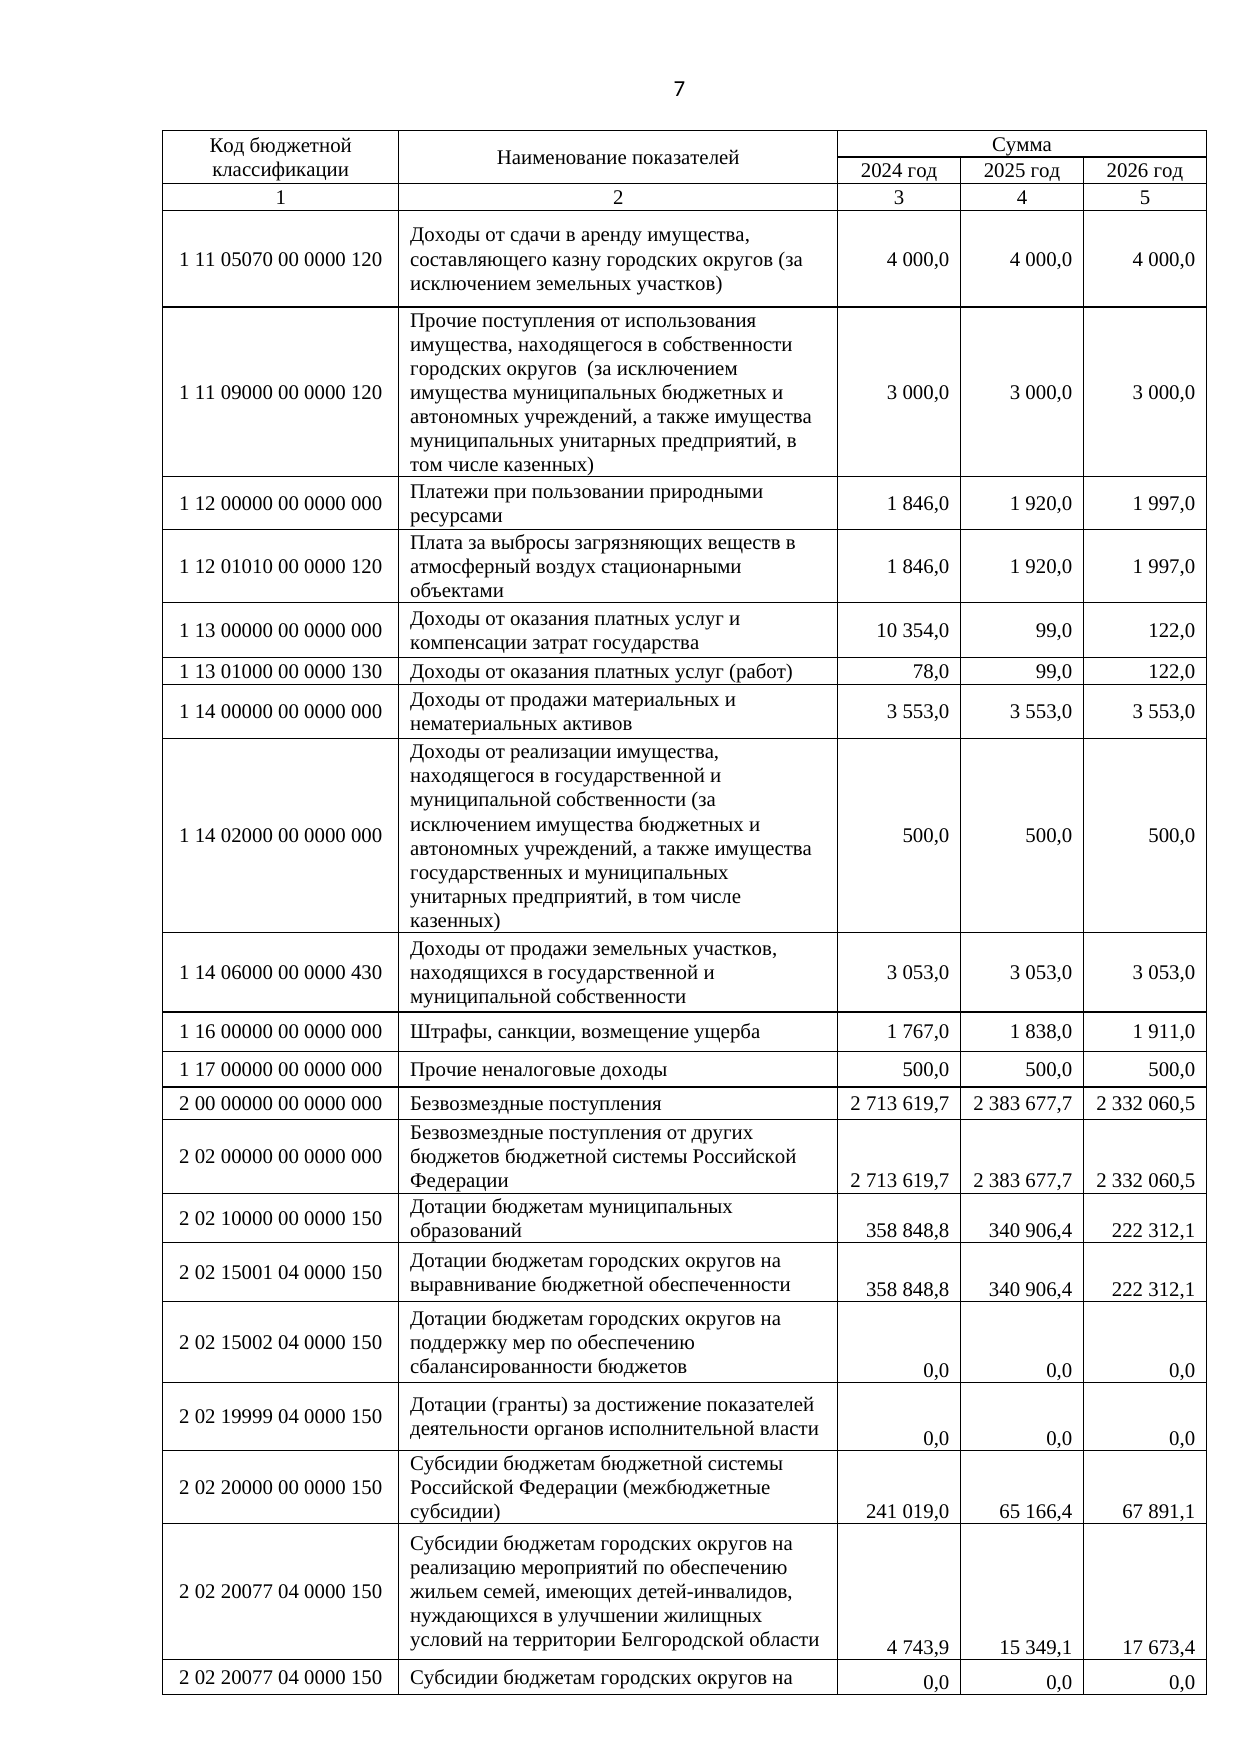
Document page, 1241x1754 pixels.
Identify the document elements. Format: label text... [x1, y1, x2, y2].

table_cell 4 [961, 184, 1083, 209]
table_cell Плата за выбросы загрязняющих веществ в атмосферный воздух стационарными объектами [399, 530, 837, 602]
table_cell Субсидии бюджетам бюджетной системы Российской Федерации (межбюджетные субсидии) [399, 1451, 837, 1523]
table_cell 3 553,0 [838, 685, 960, 738]
table_cell 222 312,1 [1084, 1243, 1206, 1301]
table_cell 17 673,4 [1084, 1524, 1206, 1659]
table_header Код бюджетной классификации [163, 131, 398, 183]
table_cell 1 13 00000 00 0000 000 [163, 603, 398, 657]
table_cell 500,0 [961, 1052, 1083, 1086]
table_cell 2 383 677,7 [961, 1120, 1083, 1192]
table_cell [399, 1660, 837, 1694]
table_cell Доходы от реализации имущества, находящегося в государственной и муниципальной собственности (за исключением имущества бюджетных и автономных учреждений, а также имущества государственных и муниципальных унитарных предприятий, в том числе казенных) [399, 739, 837, 932]
table_cell 1 14 02000 00 0000 000 [163, 739, 398, 932]
table_cell Доходы от оказания платных услуг и компенсации затрат государства [399, 603, 837, 657]
table_cell 1 14 00000 00 0000 000 [163, 685, 398, 738]
table_cell 3 053,0 [1084, 933, 1206, 1011]
table_cell 3 000,0 [961, 308, 1083, 476]
table_cell 3 053,0 [961, 933, 1083, 1011]
table_cell 1 12 00000 00 0000 000 [163, 477, 398, 529]
table_cell 358 848,8 [838, 1243, 960, 1301]
table_cell 1 12 01010 00 0000 120 [163, 530, 398, 602]
table_cell Дотации бюджетам городских округов на поддержку мер по обеспечению сбалансированности бюджетов [399, 1302, 837, 1382]
table_cell 500,0 [961, 739, 1083, 932]
table_cell Дотации (гранты) за достижение показателей деятельности органов исполнительной власти [399, 1383, 837, 1449]
table_cell 1 838,0 [961, 1013, 1083, 1051]
table_cell 2 02 15001 04 0000 150 [163, 1243, 398, 1301]
table_cell 65 166,4 [961, 1451, 1083, 1523]
table_cell 340 906,4 [961, 1194, 1083, 1242]
table_cell 1 997,0 [1084, 477, 1206, 529]
table_cell 2 02 19999 04 0000 150 [163, 1383, 398, 1449]
table_cell 1 14 06000 00 0000 430 [163, 933, 398, 1011]
table_cell 1 767,0 [838, 1013, 960, 1051]
table_cell 2 02 20077 04 0000 150 [163, 1524, 398, 1659]
table_cell 1 17 00000 00 0000 000 [163, 1052, 398, 1086]
table_cell Безвозмездные поступления от других бюджетов бюджетной системы Российской Федерации [399, 1120, 837, 1192]
table_cell 2 713 619,7 [838, 1088, 960, 1119]
table_cell Субсидии бюджетам городских округов на реализацию мероприятий по обеспечению жильем семей, имеющих детей-инвалидов, нуждающихся в улучшении жилищных условий на территории Белгородской области [399, 1524, 837, 1659]
table_cell 500,0 [838, 739, 960, 932]
table_cell 2025 год [961, 158, 1083, 183]
table_header Наименование показателей [399, 131, 837, 183]
table_cell 0,0 [1084, 1660, 1206, 1694]
table_cell 15 349,1 [961, 1524, 1083, 1659]
table_cell 1 997,0 [1084, 530, 1206, 602]
table_cell 99,0 [961, 658, 1083, 683]
table_cell Платежи при пользовании природными ресурсами [399, 477, 837, 529]
table_cell 2024 год [838, 158, 960, 183]
table_cell 0,0 [961, 1660, 1083, 1694]
table_cell 500,0 [1084, 1052, 1206, 1086]
table_header Сумма [838, 131, 1206, 156]
table_cell Доходы от продажи земельных участков, находящихся в государственной и муниципальной собственности [399, 933, 837, 1011]
table_cell 3 [838, 184, 960, 209]
table_cell 122,0 [1084, 658, 1206, 683]
table_cell Доходы от оказания платных услуг (работ) [399, 658, 837, 683]
table_cell 1 13 01000 00 0000 130 [163, 658, 398, 683]
table_cell 358 848,8 [838, 1194, 960, 1242]
table_cell 241 019,0 [838, 1451, 960, 1523]
table_cell 5 [1084, 184, 1206, 209]
table_cell 1 846,0 [838, 477, 960, 529]
table_cell 2 [399, 184, 837, 209]
table_cell 0,0 [838, 1383, 960, 1449]
table_cell 10 354,0 [838, 603, 960, 657]
table_cell 4 743,9 [838, 1524, 960, 1659]
table_cell 222 312,1 [1084, 1194, 1206, 1242]
table_cell 340 906,4 [961, 1243, 1083, 1301]
table_cell 2 713 619,7 [838, 1120, 960, 1192]
table_cell Безвозмездные поступления [399, 1088, 837, 1119]
table_cell 2 02 20000 00 0000 150 [163, 1451, 398, 1523]
table_cell 67 891,1 [1084, 1451, 1206, 1523]
table_cell Прочие неналоговые доходы [399, 1052, 837, 1086]
table_cell 4 000,0 [961, 211, 1083, 306]
table_cell 2 02 10000 00 0000 150 [163, 1194, 398, 1242]
table_cell Доходы от сдачи в аренду имущества, составляющего казну городских округов (за исключением земельных участков) [399, 211, 837, 306]
table_cell 500,0 [1084, 739, 1206, 932]
table_cell 3 553,0 [961, 685, 1083, 738]
table_cell Дотации бюджетам городских округов на выравнивание бюджетной обеспеченности [399, 1243, 837, 1301]
table_cell 1 16 00000 00 0000 000 [163, 1013, 398, 1051]
table_cell 3 000,0 [838, 308, 960, 476]
table_cell 78,0 [838, 658, 960, 683]
table_cell 2 02 15002 04 0000 150 [163, 1302, 398, 1382]
table_cell 2 332 060,5 [1084, 1088, 1206, 1119]
table_cell 2 383 677,7 [961, 1088, 1083, 1119]
table_cell 0,0 [1084, 1383, 1206, 1449]
table_cell 2 02 00000 00 0000 000 [163, 1120, 398, 1192]
table_cell 3 053,0 [838, 933, 960, 1011]
table_cell Доходы от продажи материальных и нематериальных активов [399, 685, 837, 738]
table_cell 99,0 [961, 603, 1083, 657]
table_cell 1 11 05070 00 0000 120 [163, 211, 398, 306]
table_cell 1 11 09000 00 0000 120 [163, 308, 398, 476]
table_cell 2026 год [1084, 158, 1206, 183]
table_cell 4 000,0 [1084, 211, 1206, 306]
table_cell 3 553,0 [1084, 685, 1206, 738]
table_cell Прочие поступления от использования имущества, находящегося в собственности городских округов (за исключением имущества муниципальных бюджетных и автономных учреждений, а также имущества муниципальных унитарных предприятий, в том числе казенных) [399, 308, 837, 476]
table_cell 2 00 00000 00 0000 000 [163, 1088, 398, 1119]
table_cell 1 920,0 [961, 530, 1083, 602]
table_cell 0,0 [961, 1302, 1083, 1382]
table_cell 1 [163, 184, 398, 209]
table_cell Штрафы, санкции, возмещение ущерба [399, 1013, 837, 1051]
table_cell 0,0 [1084, 1302, 1206, 1382]
table_cell 4 000,0 [838, 211, 960, 306]
table_cell 0,0 [838, 1660, 960, 1694]
table_cell 3 000,0 [1084, 308, 1206, 476]
table_cell 0,0 [961, 1383, 1083, 1449]
table_cell 2 02 20077 04 0000 150 [163, 1660, 398, 1694]
table_cell 1 920,0 [961, 477, 1083, 529]
table_cell 1 846,0 [838, 530, 960, 602]
table_cell 0,0 [838, 1302, 960, 1382]
table_cell 2 332 060,5 [1084, 1120, 1206, 1192]
table_cell 500,0 [838, 1052, 960, 1086]
table_cell Дотации бюджетам муниципальных образований [399, 1194, 837, 1242]
table_cell 122,0 [1084, 603, 1206, 657]
table_cell 1 911,0 [1084, 1013, 1206, 1051]
